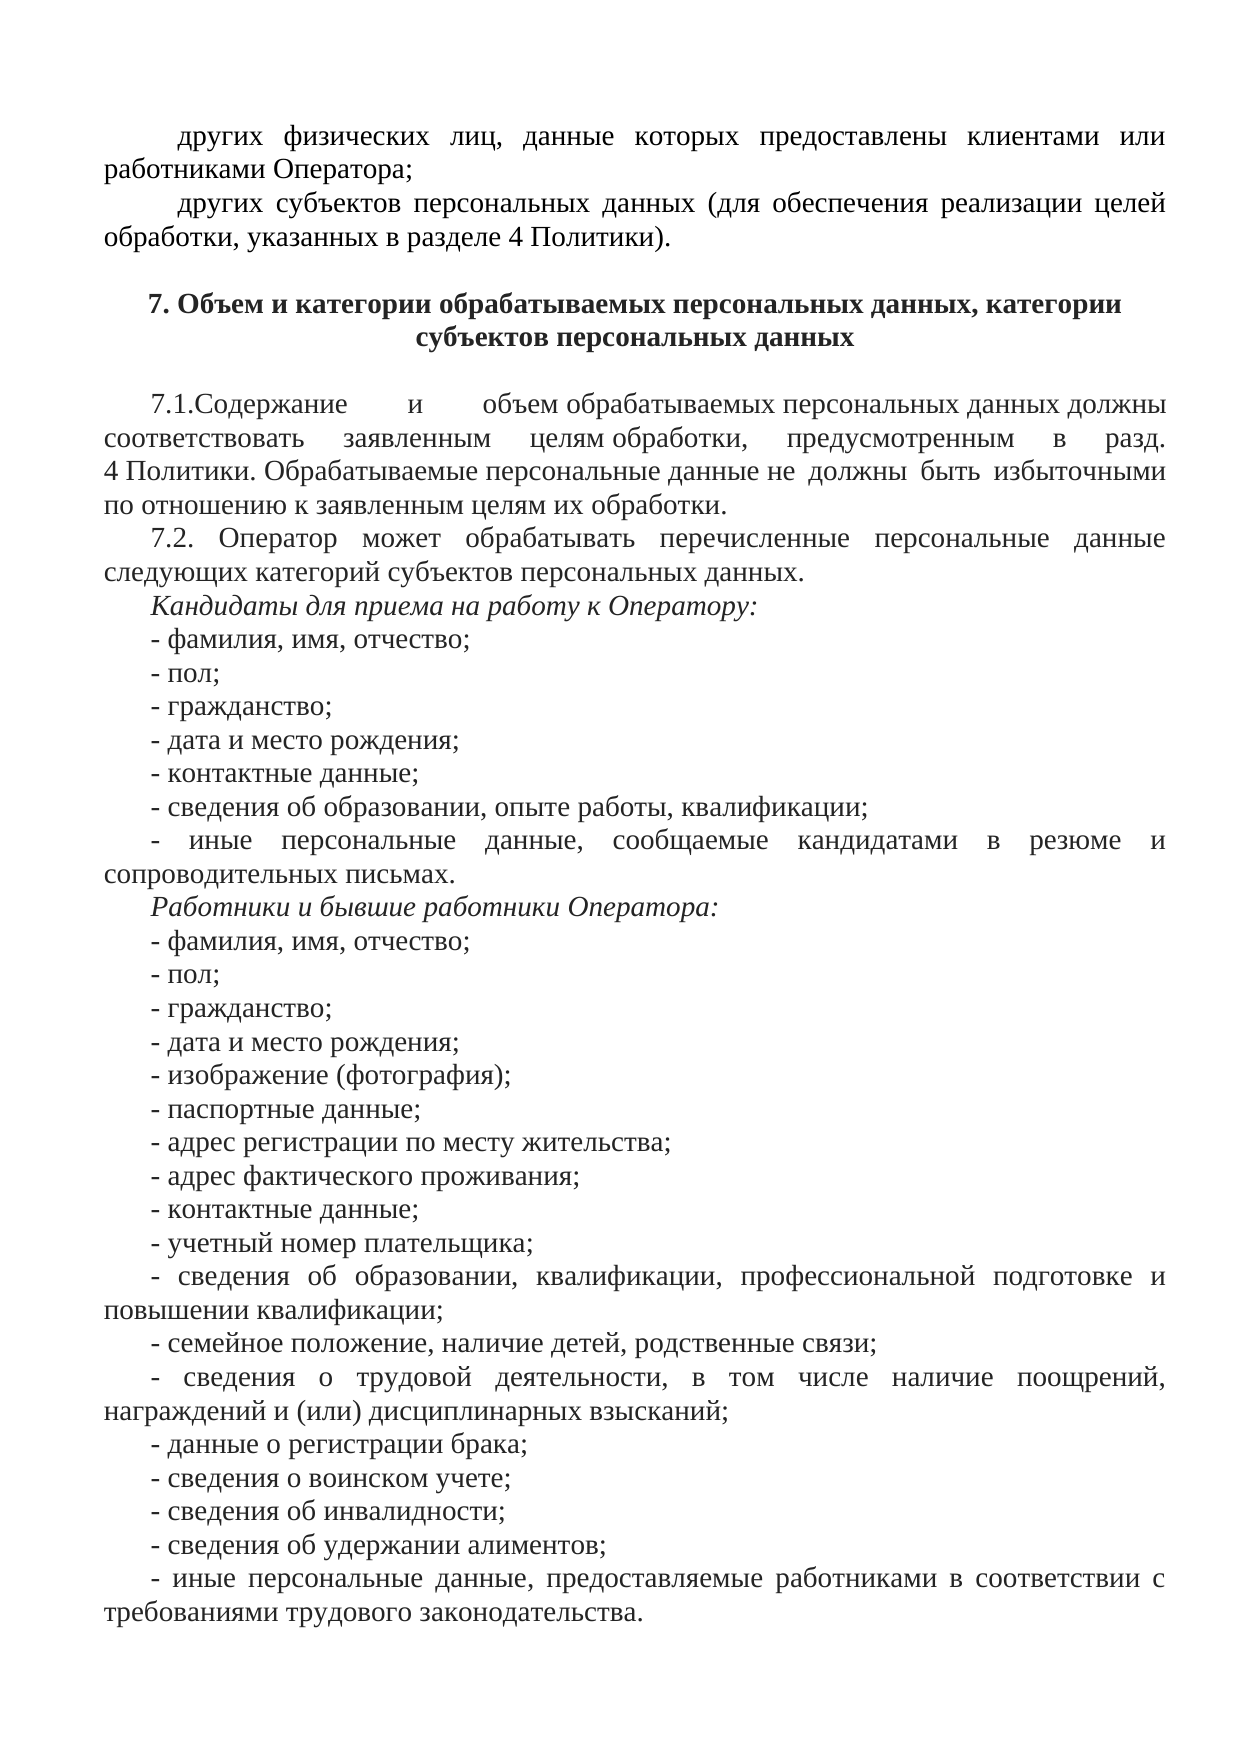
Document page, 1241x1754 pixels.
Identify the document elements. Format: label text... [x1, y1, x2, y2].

text - фамилия, имя, отчество; [103, 621, 1167, 655]
text других субъектов персональных данных (для обеспечения реализации целей обработки, указанных в разделе 4 Политики). [103, 185, 1167, 252]
text - фамилия, имя, отчество; [103, 923, 1167, 957]
text 7. Объем и категории обрабатываемых персональных данных, категории субъектов персональных данных [103, 286, 1167, 353]
text - сведения об инвалидности; [103, 1493, 1167, 1527]
text Кандидаты для приема на работу к Оператору: [103, 588, 1167, 621]
text - пол; [103, 957, 1167, 990]
text - контактные данные; [103, 755, 1167, 789]
text - семейное положение, наличие детей, родственные связи; [103, 1326, 1167, 1359]
text - иные персональные данные, сообщаемые кандидатами в резюме и сопроводительных письмах. [103, 822, 1167, 889]
text - дата и место рождения; [103, 722, 1167, 755]
text - контактные данные; [103, 1191, 1167, 1225]
text - сведения об образовании, квалификации, профессиональной подготовке и повышении квалификации; [103, 1258, 1167, 1326]
text - сведения об образовании, опыте работы, квалификации; [103, 789, 1167, 822]
text - пол; [103, 655, 1167, 688]
text - гражданство; [103, 688, 1167, 722]
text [103, 1560, 1167, 1627]
text - паспортные данные; [103, 1091, 1167, 1124]
text - адрес фактического проживания; [103, 1158, 1167, 1191]
text - гражданство; [103, 990, 1167, 1024]
text - сведения об удержании алиментов; [103, 1527, 1167, 1560]
text - сведения о трудовой деятельности, в том числе наличие поощрений, награждений и (или) дисциплинарных взысканий; [103, 1359, 1167, 1426]
text - сведения о воинском учете; [103, 1460, 1167, 1493]
text других физических лиц, данные которых предоставлены клиентами или работниками Оператора; [103, 118, 1167, 185]
text - дата и место рождения; [103, 1024, 1167, 1057]
text Работники и бывшие работники Оператора: [103, 889, 1167, 923]
text - данные о регистрации брака; [103, 1426, 1167, 1460]
text 7.2. Оператор может обрабатывать перечисленные персональные данные следующих категорий субъектов персональных данных. [103, 521, 1167, 588]
text - изображение (фотография); [103, 1057, 1167, 1091]
text - учетный номер плательщика; [103, 1225, 1167, 1258]
text - адрес регистрации по месту жительства; [103, 1124, 1167, 1158]
text 7.1.Содержание и объем обрабатываемых персональных данных должны соответствовать заявленным целям обработки, предусмотренным в разд. 4 Политики. Обрабатываемые персональные данные не должны быть избыточными по отношению к заявленным целям их обработки. [103, 386, 1167, 521]
